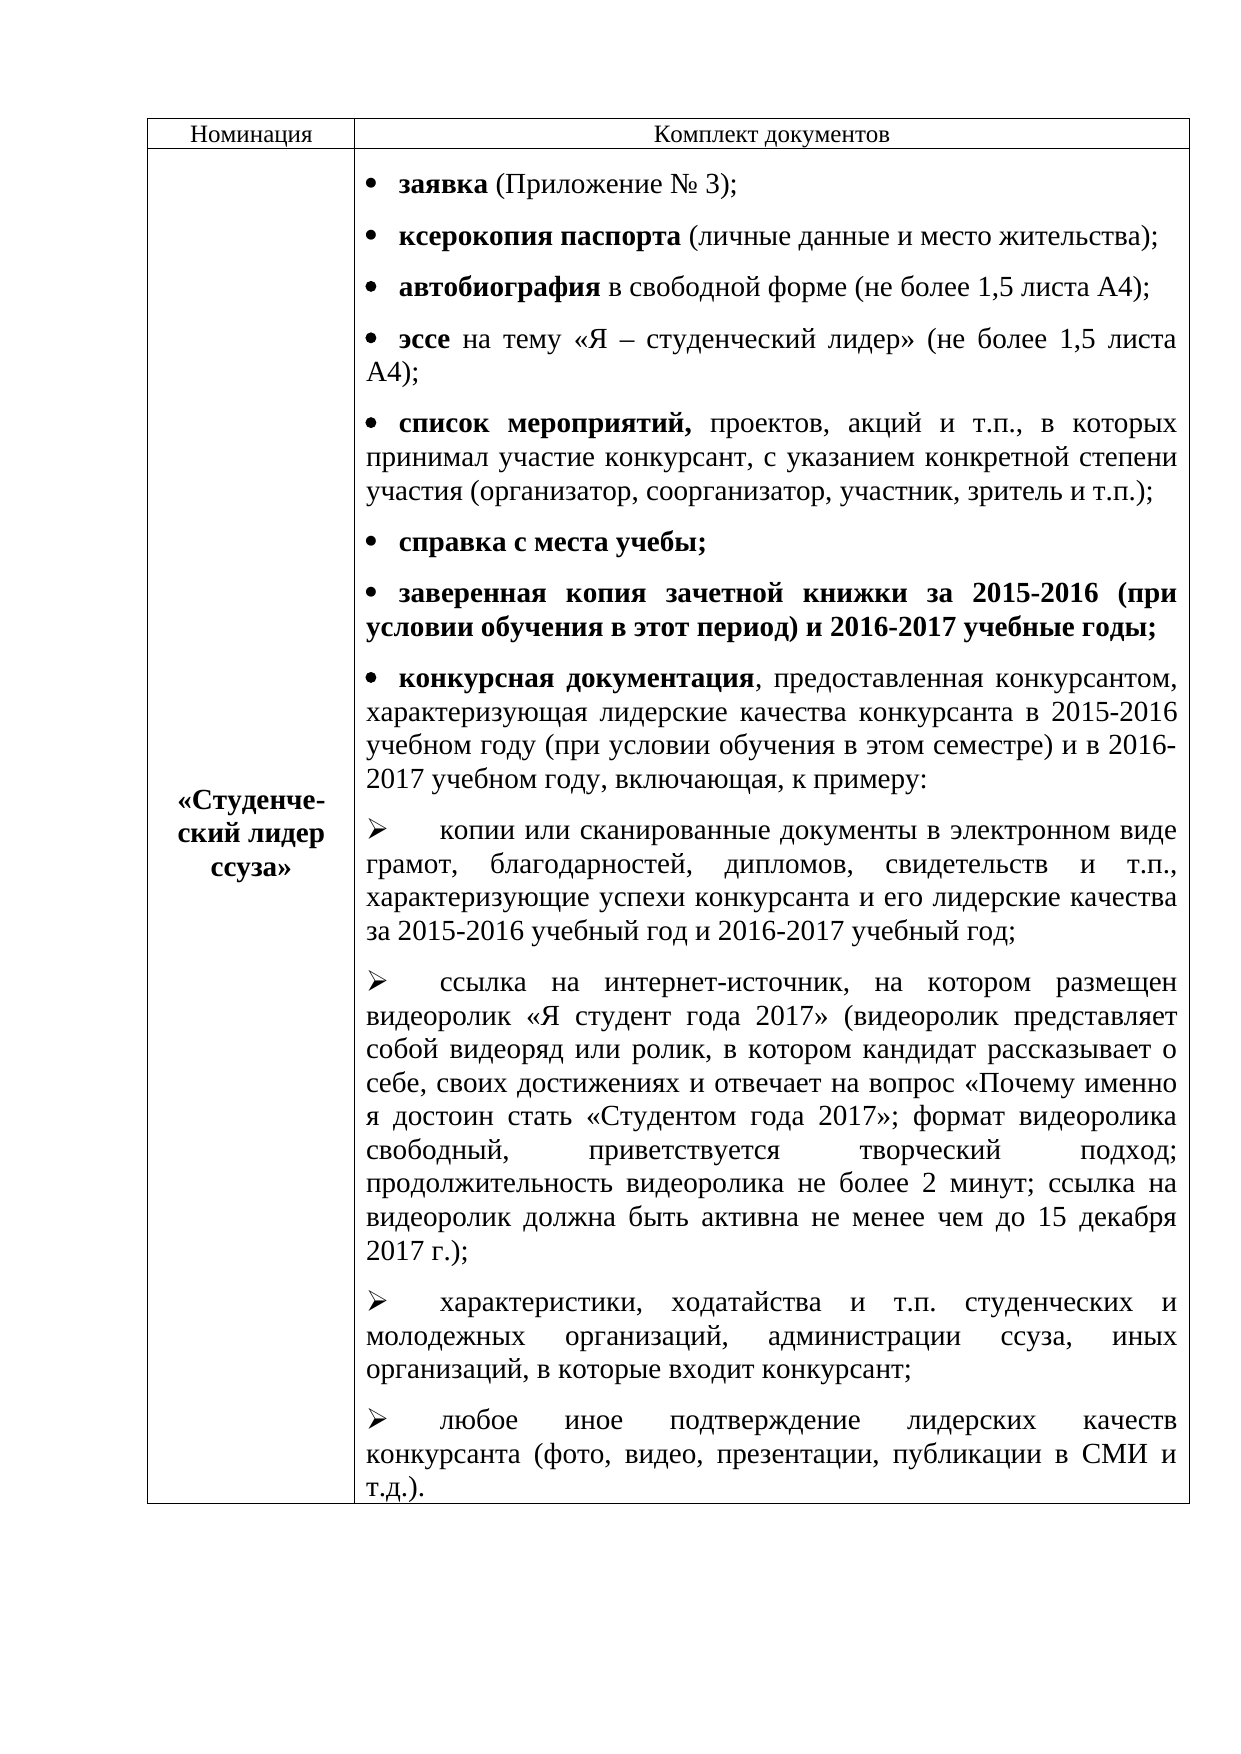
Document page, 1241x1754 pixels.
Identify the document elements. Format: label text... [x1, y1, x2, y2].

table_cell заявка (Приложение № 3); ксерокопия паспорта (личные данные и место жительства); автобиография в свободной форме (не более 1,5 листа А4); эссе на тему «Я – студенческий лидер» (не более 1,5 листа А4); список мероприятий, проектов, акций и т.п., в которых принимал участие конкурсант, с указанием конкретной степени участия (организатор, соорганизатор, участник, зритель и т.п.); справка с места учебы; заверенная копия зачетной книжки за 2015-2016 (при условии обучения в этот период) и 2016-2017 учебные годы; конкурсная документация, предоставленная конкурсантом, характеризующая лидерские качества конкурсанта в 2015-2016 учебном году (при условии обучения в этом семестре) и в 2016-2017 учебном году, включающая, к примеру: копии или сканированные документы в электронном виде грамот, благодарностей, дипломов, свидетельств и т.п., характеризующие успехи конкурсанта и его лидерские качества за 2015-2016 учебный год и 2016-2017 учебный год; ссылка на интернет-источник, на котором размещен видеоролик «Я студент года 2017» (видеоролик представляет собой видеоряд или ролик, в котором кандидат рассказывает о себе, своих достижениях и отвечает на вопрос «Почему именно я достоин стать «Студентом года 2017»; формат видеоролика свободный, приветствуется творческий подход; продолжительность видеоролика не более 2 минут; ссылка на видеоролик должна быть активна не менее чем до 15 декабря 2017 г.); характеристики, ходатайства и т.п. студенческих и молодежных организаций, администрации ссуза, иных организаций, в которые входит конкурсант; любое иное подтверждение лидерских качеств конкурсанта (фото, видео, презентации, публикации в СМИ и т.д.). [355, 149, 1189, 1503]
table_header Комплект документов [355, 119, 1189, 148]
table_cell «Студенческий лидер ссуза» [148, 149, 354, 1503]
table_header Номинация [148, 119, 354, 148]
